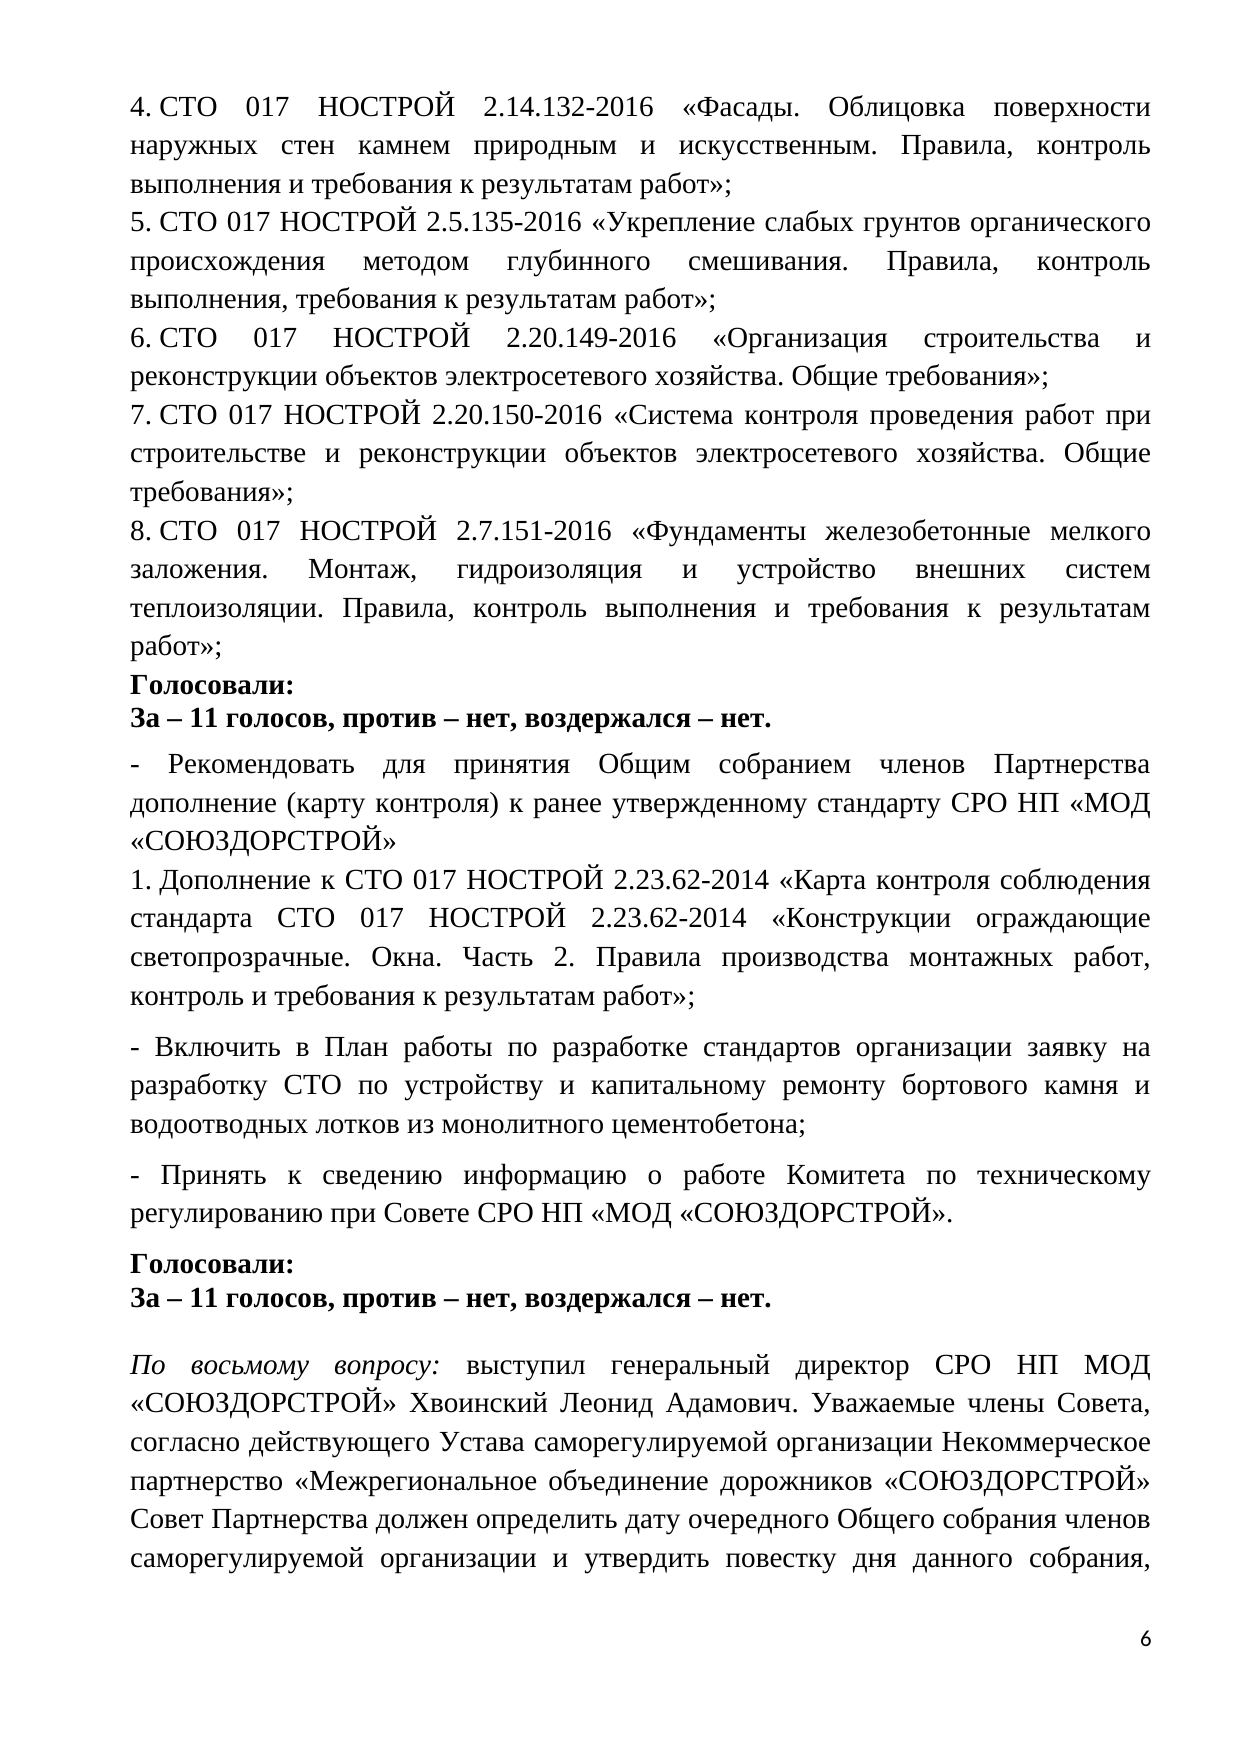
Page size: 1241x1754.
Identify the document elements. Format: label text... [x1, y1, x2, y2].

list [130, 1347, 1152, 1573]
text 7. СТО 017 НОСТРОЙ 2.20.150-2016 «Система контроля проведения работ при строительстве и реконструкции объектов электросетевого хозяйства. Общие требования»; [130, 397, 1152, 508]
text 1. Дополнение к СТО 017 НОСТРОЙ 2.23.62-2014 «Карта контроля соблюдения стандарта СТО 017 НОСТРОЙ 2.23.62-2014 «Конструкции ограждающие светопрозрачные. Окна. Часть 2. Правила производства монтажных работ, контроль и требования к результатам работ»; [130, 862, 1152, 1011]
text За – 11 голосов, против – нет, воздержался – нет. [130, 700, 1152, 734]
text - Включить в План работы по разработке стандартов организации заявку на разработку СТО по устройству и капитальному ремонту бортового камня и водоотводных лотков из монолитного цементобетона; [130, 1029, 1152, 1139]
text 6. СТО 017 НОСТРОЙ 2.20.149-2016 «Организация строительства и реконструкции объектов электросетевого хозяйства. Общие требования»; [130, 320, 1152, 392]
text 4. СТО 017 НОСТРОЙ 2.14.132-2016 «Фасады. Облицовка поверхности наружных стен камнем природным и искусственным. Правила, контроль выполнения и требования к результатам работ»; [130, 89, 1152, 199]
text За – 11 голосов, против – нет, воздержался – нет. [130, 1280, 1152, 1313]
text Голосовали: [130, 1246, 1152, 1280]
text - Принять к сведению информацию о работе Комитета по техническому регулированию при Совете СРО НП «МОД «СОЮЗДОРСТРОЙ». [130, 1157, 1152, 1229]
text - Рекомендовать для принятия Общим собранием членов Партнерства дополнение (карту контроля) к ранее утвержденному стандарту СРО НП «МОД «СОЮЗДОРСТРОЙ» [130, 746, 1152, 857]
text 5. СТО 017 НОСТРОЙ 2.5.135-2016 «Укрепление слабых грунтов органического происхождения методом глубинного смешивания. Правила, контроль выполнения, требования к результатам работ»; [130, 204, 1152, 315]
text Голосовали: [130, 667, 1152, 700]
text 8. СТО 017 НОСТРОЙ 2.7.151-2016 «Фундаменты железобетонные мелкого заложения. Монтаж, гидроизоляция и устройство внешних систем теплоизоляции. Правила, контроль выполнения и требования к результатам работ»; [130, 513, 1152, 662]
